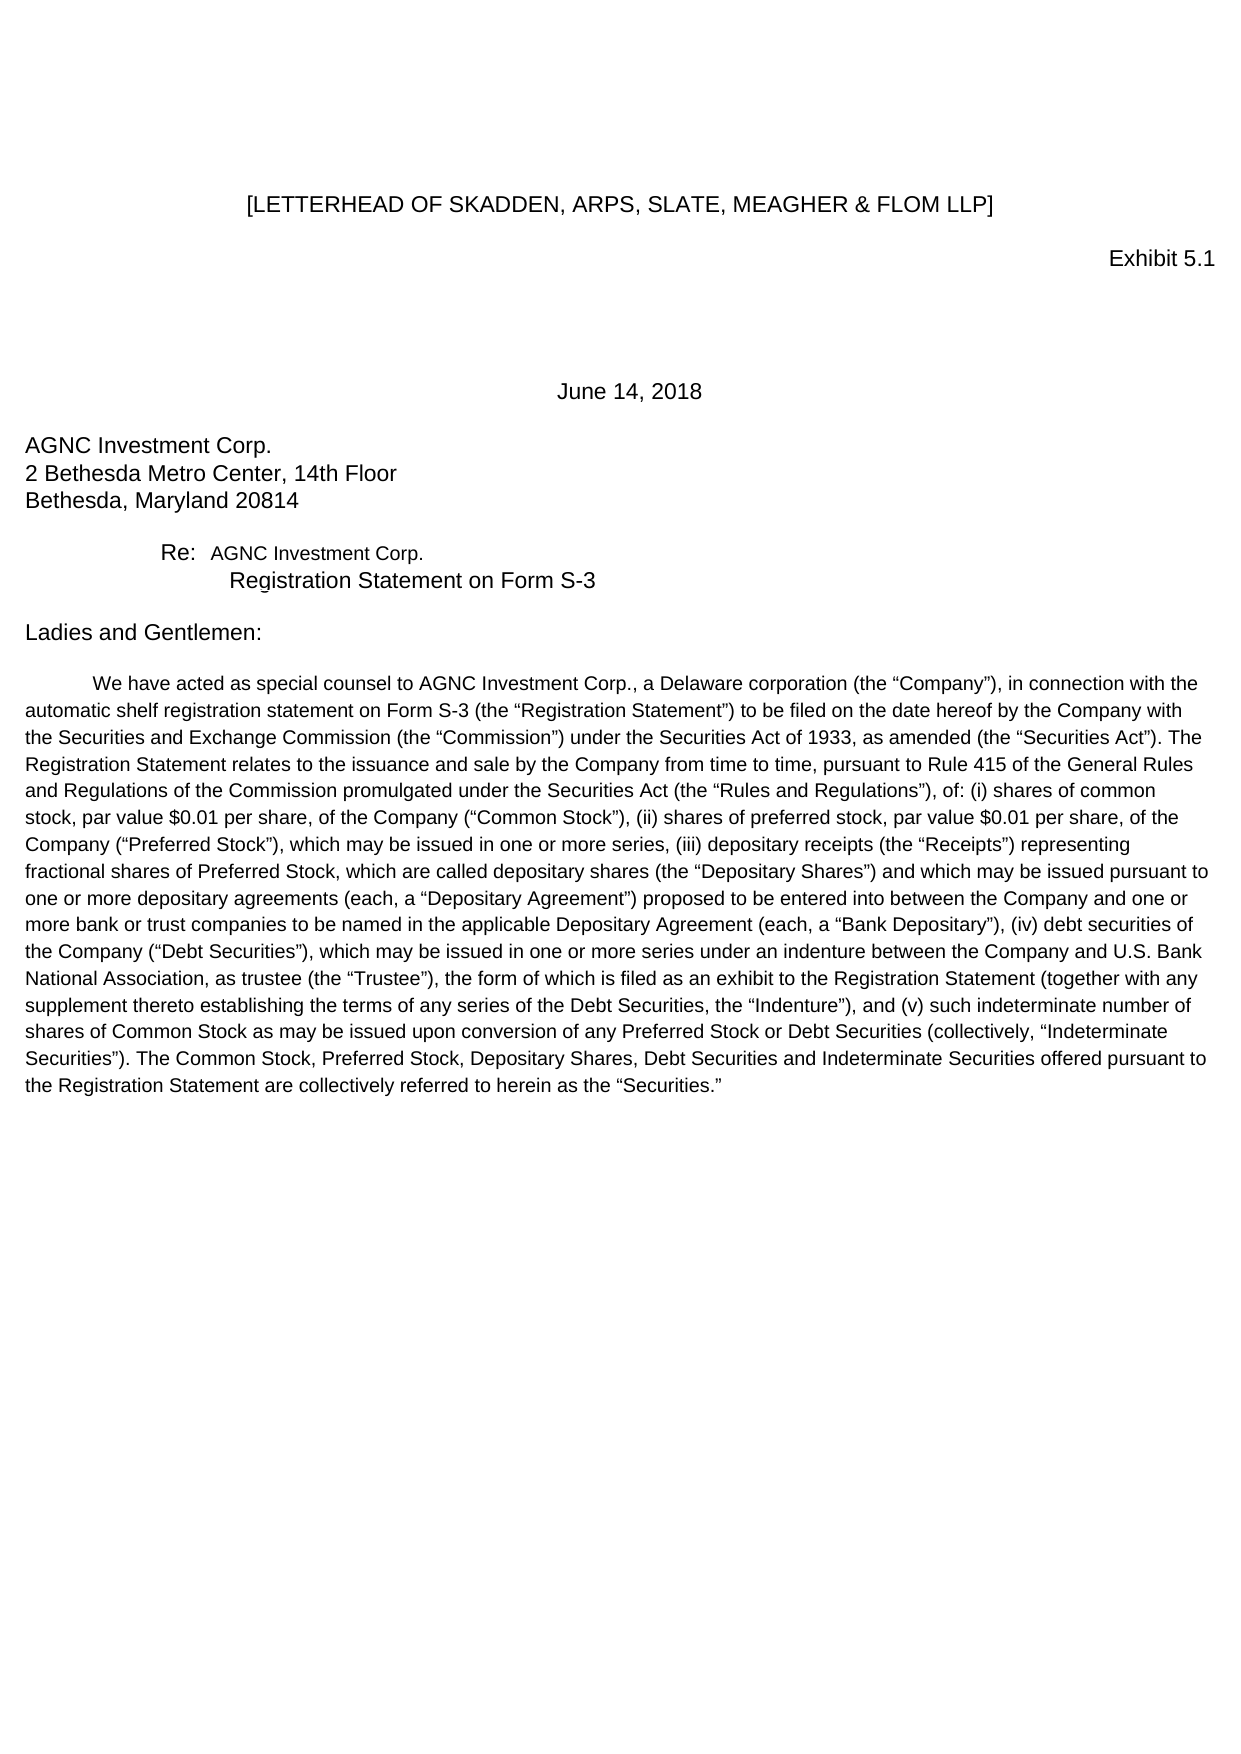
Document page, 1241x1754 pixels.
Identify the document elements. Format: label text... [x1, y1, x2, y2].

text June 14, 2018 [25, 378, 1234, 404]
text [LETTERHEAD OF SKADDEN, ARPS, SLATE, MEAGHER & FLOM LLP] [25, 191, 1215, 217]
text AGNC Investment Corp. [25, 432, 1215, 458]
text Exhibit 5.1 [25, 244, 1215, 271]
text Bethesda, Maryland 20814 [25, 487, 1215, 513]
text Re: AGNC Investment Corp. [160, 538, 1215, 565]
text 2 Bethesda Metro Center, 14th Floor [25, 460, 1215, 487]
text We have acted as special counsel to AGNC Investment Corp., a Delaware corporation (the “Company”), in connection with the automatic shelf registration statement on Form S-3 (the “Registration Statement”) to be filed on the date hereof by the Company with the Securities and Exchange Commission (the “Commission”) under the Securities Act of 1933, as amended (the “Securities Act”). The Registration Statement relates to the issuance and sale by the Company from time to time, pursuant to Rule 415 of the General Rules and Regulations of the Commission promulgated under the Securities Act (the “Rules and Regulations”), of: (i) shares of common stock, par value $0.01 per share, of the Company (“Common Stock”), (ii) shares of preferred stock, par value $0.01 per share, of the Company (“Preferred Stock”), which may be issued in one or more series, (iii) depositary receipts (the “Receipts”) representing fractional shares of Preferred Stock, which are called depositary shares (the “Depositary Shares”) and which may be issued pursuant to one or more depositary agreements (each, a “Depositary Agreement”) proposed to be entered into between the Company and one or more bank or trust companies to be named in the applicable Depositary Agreement (each, a “Bank Depositary”), (iv) debt securities of the Company (“Debt Securities”), which may be issued in one or more series under an indenture between the Company and U.S. Bank National Association, as trustee (the “Trustee”), the form of which is filed as an exhibit to the Registration Statement (together with any supplement thereto establishing the terms of any series of the Debt Securities, the “Indenture”), and (v) such indeterminate number of shares of Common Stock as may be issued upon conversion of any Preferred Stock or Debt Securities (collectively, “Indeterminate Securities”). The Common Stock, Preferred Stock, Depositary Shares, Debt Securities and Indeterminate Securities offered pursuant to the Registration Statement are collectively referred to herein as the “Securities.” [25, 672, 1211, 1096]
text Registration Statement on Form S-3 [229, 567, 1215, 593]
text Ladies and Gentlemen: [25, 619, 1215, 645]
